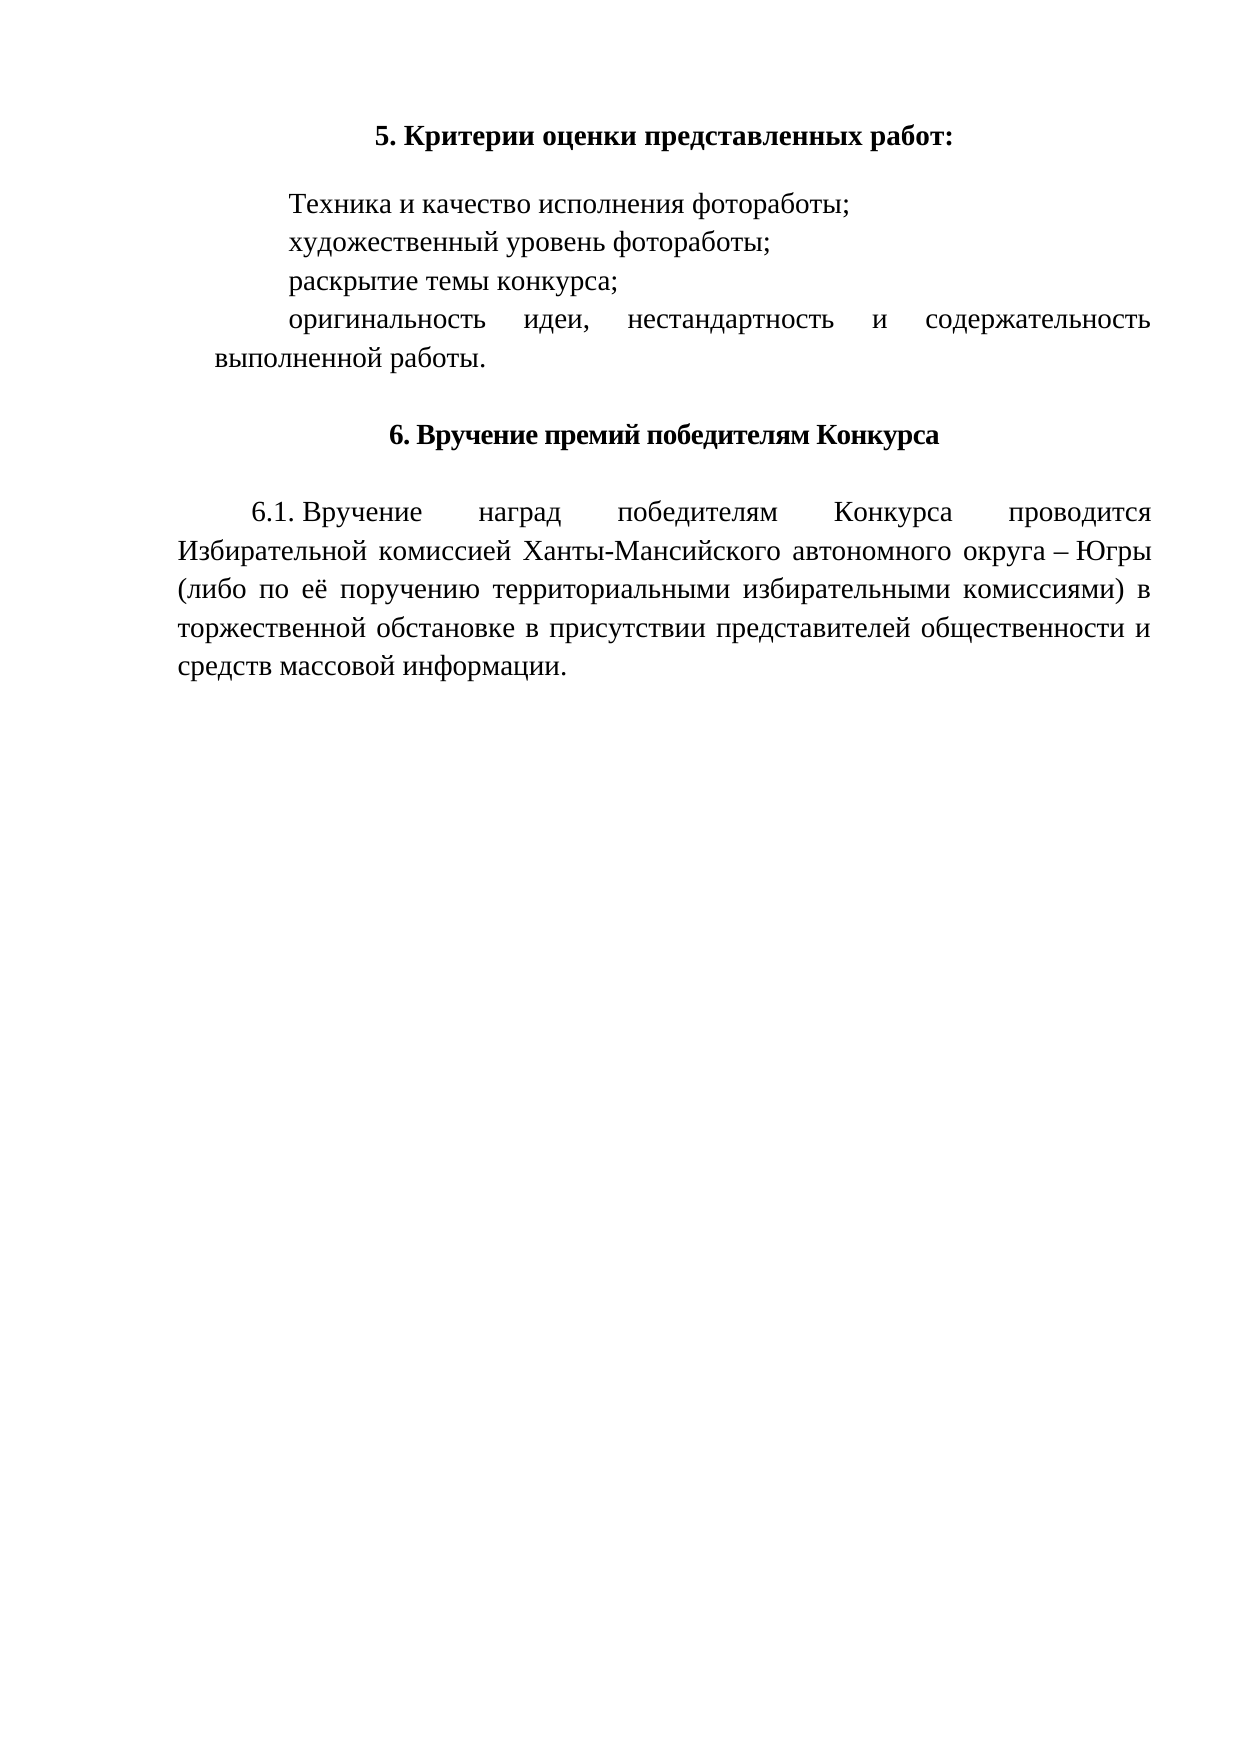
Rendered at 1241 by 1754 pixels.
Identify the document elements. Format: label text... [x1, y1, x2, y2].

text художественный уровень фотоработы; [214, 224, 1152, 258]
text оригинальность идеи, нестандартность и содержательность выполненной работы. [214, 301, 1152, 373]
text 5. Критерии оценки представленных работ: [177, 118, 1152, 152]
text раскрытие темы конкурса; [214, 263, 1152, 296]
text 6.1. Вручение наград победителям Конкурса проводится Избирательной комиссией Ханты-Мансийского автономного округа – Югры (либо по её поручению территориальными избирательными комиссиями) в торжественной обстановке в присутствии представителей общественности и средств массовой информации. [177, 494, 1152, 682]
text 6. Вручение премий победителям Конкурса [177, 417, 1152, 451]
text Техника и качество исполнения фотоработы; [214, 186, 1152, 219]
